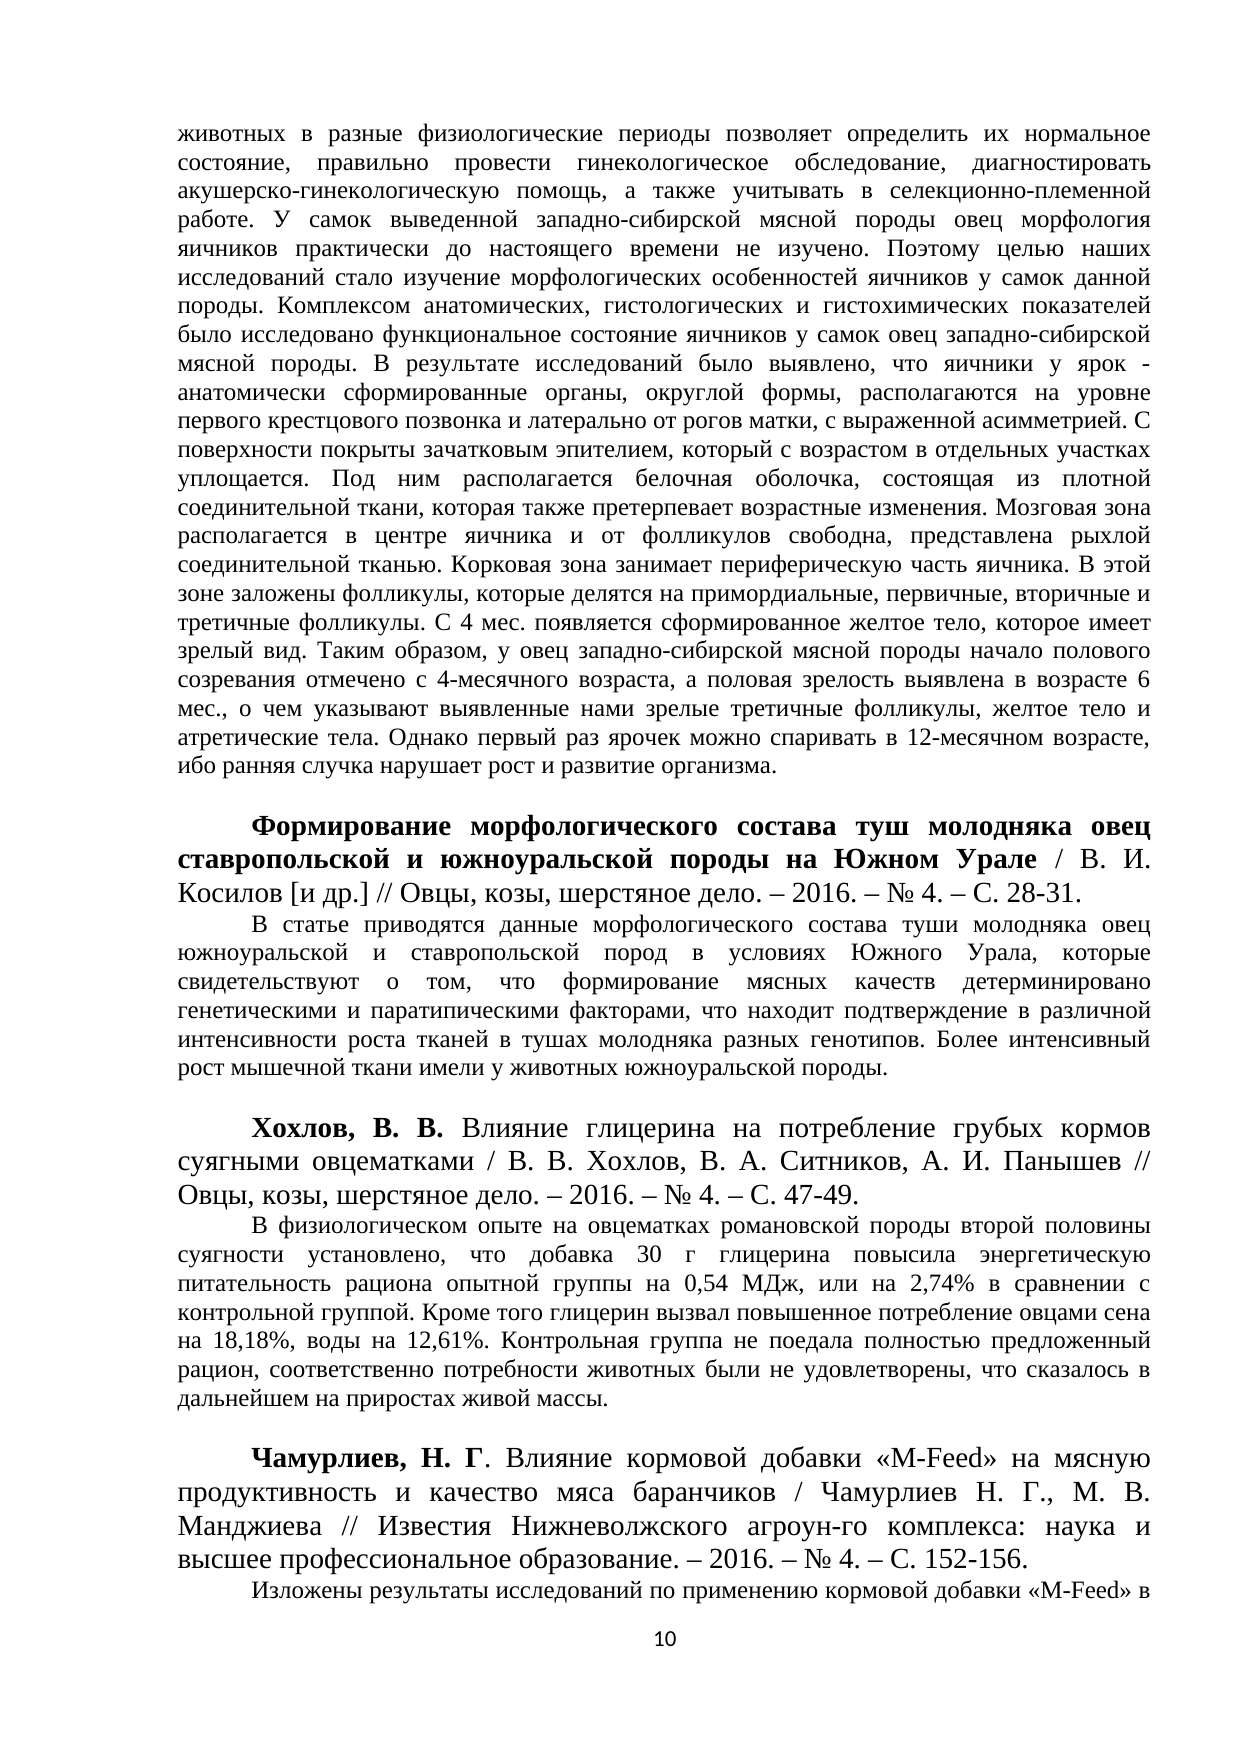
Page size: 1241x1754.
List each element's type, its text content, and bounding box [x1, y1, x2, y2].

text Чамурлиев, Н. Г. Влияние кормовой добавки «M-Feed» на мясную продуктивность и качество мяса баранчиков / Чамурлиев Н. Г., М. В. Манджиева // Известия Нижневолжского агроун-го комплекса: наука и высшее профессиональное образование. – 2016. – № 4. – С. 152-156. [177, 1441, 1152, 1575]
text Формирование морфологического состава туш молодняка овец ставропольской и южноуральской породы на Южном Урале / В. И. Косилов [и др.] // Овцы, козы, шерстяное дело. – 2016. – № 4. – С. 28-31. [177, 808, 1152, 909]
text В физиологическом опыте на овцематках романовской породы второй половины суягности установлено, что добавка 30 г глицерина повысила энергетическую питательность рациона опытной группы на 0,54 МДж, или на 2,74% в сравнении с контрольной группой. Кроме того глицерин вызвал повышенное потребление овцами сена на 18,18%, воды на 12,61%. Контрольная группа не поедала полностью предложенный рацион, соответственно потребности животных были не удовлетворены, что сказалось в дальнейшем на приростах живой массы. [177, 1211, 1152, 1412]
text Хохлов, В. В. Влияние глицерина на потребление грубых кормов суягными овцематками / В. В. Хохлов, В. А. Ситников, А. И. Панышев // Овцы, козы, шерстяное дело. – 2016. – № 4. – С. 47-49. [177, 1110, 1152, 1211]
text В статье приводятся данные морфологического состава туши молодняка овец южноуральской и ставропольской пород в условиях Южного Урала, которые свидетельствуют о том, что формирование мясных качеств детерминировано генетическими и паратипическими факторами, что находит подтверждение в различной интенсивности роста тканей в тушах молодняка разных генотипов. Более интенсивный рост мышечной ткани имели у животных южноуральской породы. [177, 909, 1152, 1081]
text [177, 1575, 1152, 1603]
